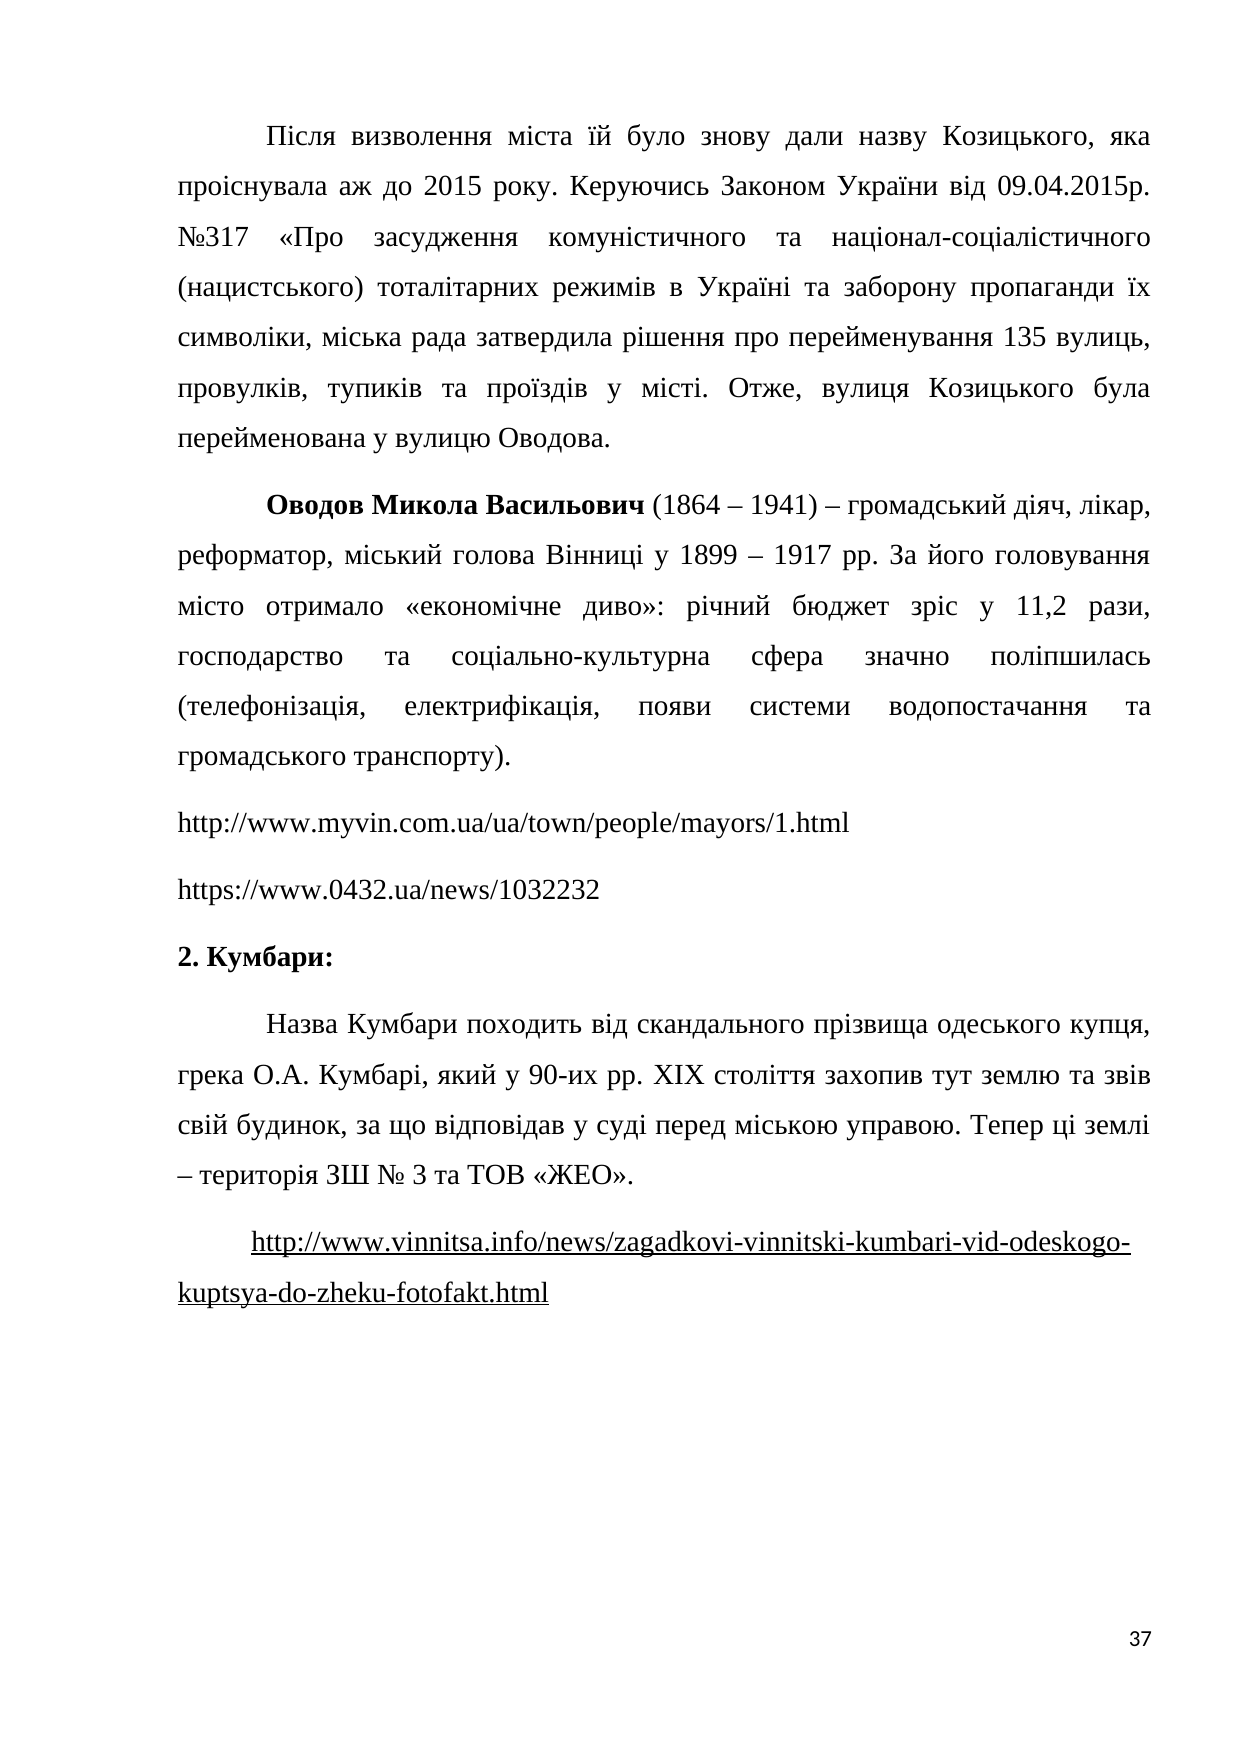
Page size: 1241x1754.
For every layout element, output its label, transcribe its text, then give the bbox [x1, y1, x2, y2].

text Назва Кумбари походить від скандального прізвища одеського купця, грека О.А. Кумбарі, який у 90-их рр. XIX століття захопив тут землю та звів свій будинок, за що відповідав у суді перед міською управою. Тепер ці землі – територія ЗШ № 3 та ТОВ «ЖЕО». [177, 1006, 1152, 1191]
text Оводов Микола Васильович (1864 – 1941) – громадський діяч, лікар, реформатор, міський голова Вінниці у 1899 – 1917 рр. За його головування місто отримало «економічне диво»: річний бюджет зріс у 11,2 рази, господарство та соціально-культурна сфера значно поліпшилась (телефонізація, електрифікація, появи системи водопостачання та громадського транспорту). [177, 487, 1152, 772]
text Після визволення міста їй було знову дали назву Козицького, яка проіснувала аж до 2015 року. Керуючись Законом України від 09.04.2015р. №317 «Про засудження комуністичного та націонал-соціалістичного (нацистського) тоталітарних режимів в Україні та заборону пропаганди їх символіки, міська рада затвердила рішення про перейменування 135 вулиць, провулків, тупиків та проїздів у місті. Отже, вулиця Козицького була перейменована у вулицю Оводова. [177, 118, 1152, 453]
text http://www.vinnitsa.info/news/zagadkovi-vinnitski-kumbari-vid-odeskogo-kuptsya-do-zheku-fotofakt.html [177, 1224, 1152, 1308]
text 2. Кумбари: [177, 939, 1152, 973]
text http://www.myvin.com.ua/ua/town/people/mayors/1.html [177, 806, 1152, 839]
text https://www.0432.ua/news/1032232 [177, 872, 1152, 906]
